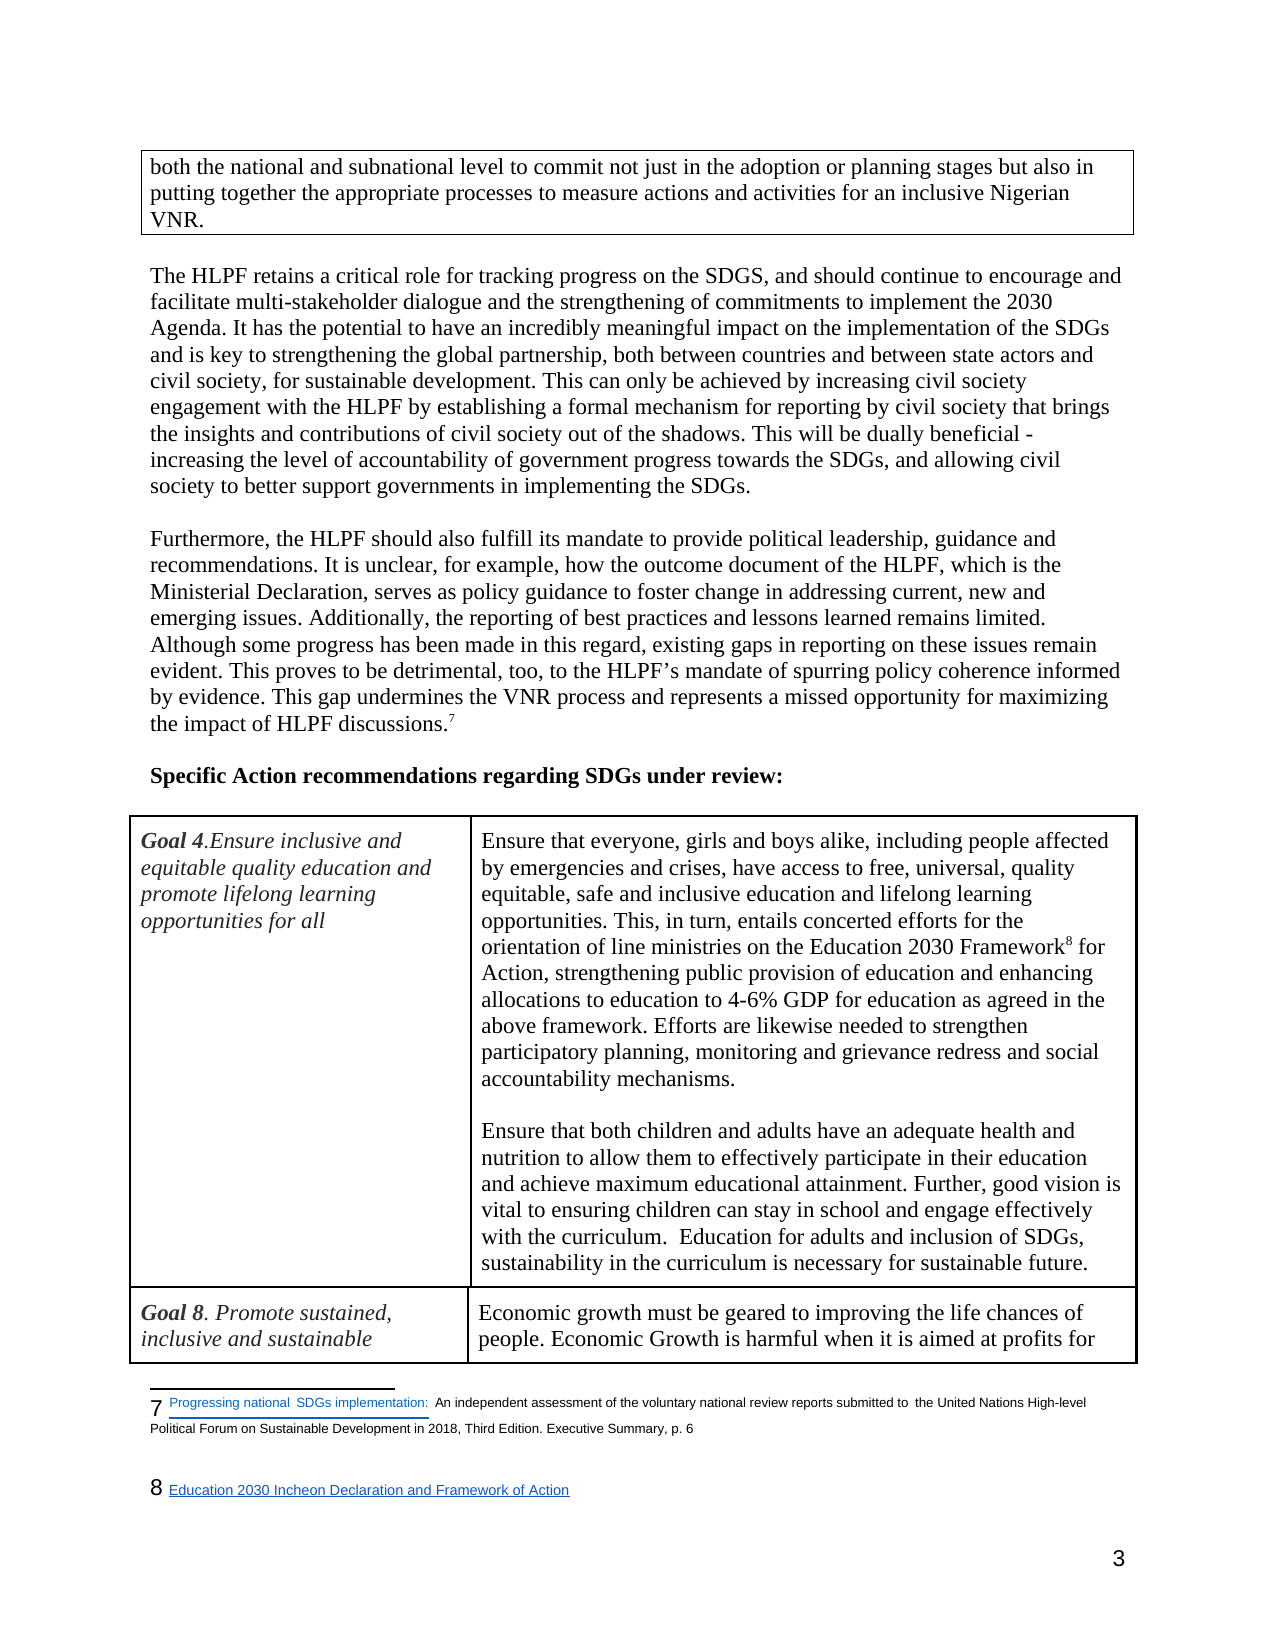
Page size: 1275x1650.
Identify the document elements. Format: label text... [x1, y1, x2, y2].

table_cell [469, 1288, 1135, 1362]
text The HLPF retains a critical role for tracking progress on the SDGS, and should continue to encourage and facilitate multi-stakeholder dialogue and the strengthening of commitments to implement the 2030 Agenda. It has the potential to have an incredibly meaningful impact on the implementation of the SDGs and is key to strengthening the global partnership, both between countries and between state actors and civil society, for sustainable development. This can only be achieved by increasing civil society engagement with the HLPF by establishing a formal mechanism for reporting by civil society that brings the insights and contributions of civil society out of the shadows. This will be dually beneficial - increasing the level of accountability of government progress towards the SDGs, and allowing civil society to better support governments in implementing the SDGs. [150, 262, 1125, 499]
text Specific Action recommendations regarding SDGs under review: [150, 762, 1125, 789]
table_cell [131, 1288, 467, 1362]
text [142, 151, 1133, 234]
table_header Goal 4.Ensure inclusive and equitable quality education and promote lifelong learning opportunities for all [131, 817, 470, 1286]
table_header Ensure that everyone, girls and boys alike, including people affected by emergencies and crises, have access to free, universal, quality equitable, safe and inclusive education and lifelong learning opportunities. This, in turn, entails concerted efforts for the orientation of line ministries on the Education 2030 Framework for Action, strengthening public provision of education and enhancing allocations to education to 4-6% GDP for education as agreed in the above framework. Efforts are likewise needed to strengthen participatory planning, monitoring and grievance redress and social accountability mechanisms. Ensure that both children and adults have an adequate health and nutrition to allow them to effectively participate in their education and achieve maximum educational attainment. Further, good vision is vital to ensuring children can stay in school and engage effectively with the curriculum. Education for adults and inclusion of SDGs, sustainability in the curriculum is necessary for sustainable future. [472, 817, 1135, 1286]
text Furthermore, the HLPF should also fulfill its mandate to provide political leadership, guidance and recommendations. It is unclear, for example, how the outcome document of the HLPF, which is the Ministerial Declaration, serves as policy guidance to foster change in addressing current, new and emerging issues. Additionally, the reporting of best practices and lessons learned remains limited. Although some progress has been made in this regard, existing gaps in reporting on these issues remain evident. This proves to be detrimental, too, to the HLPF’s mandate of spurring policy coherence informed by evidence. This gap undermines the VNR process and represents a missed opportunity for maximizing the impact of HLPF discussions. [150, 525, 1125, 736]
